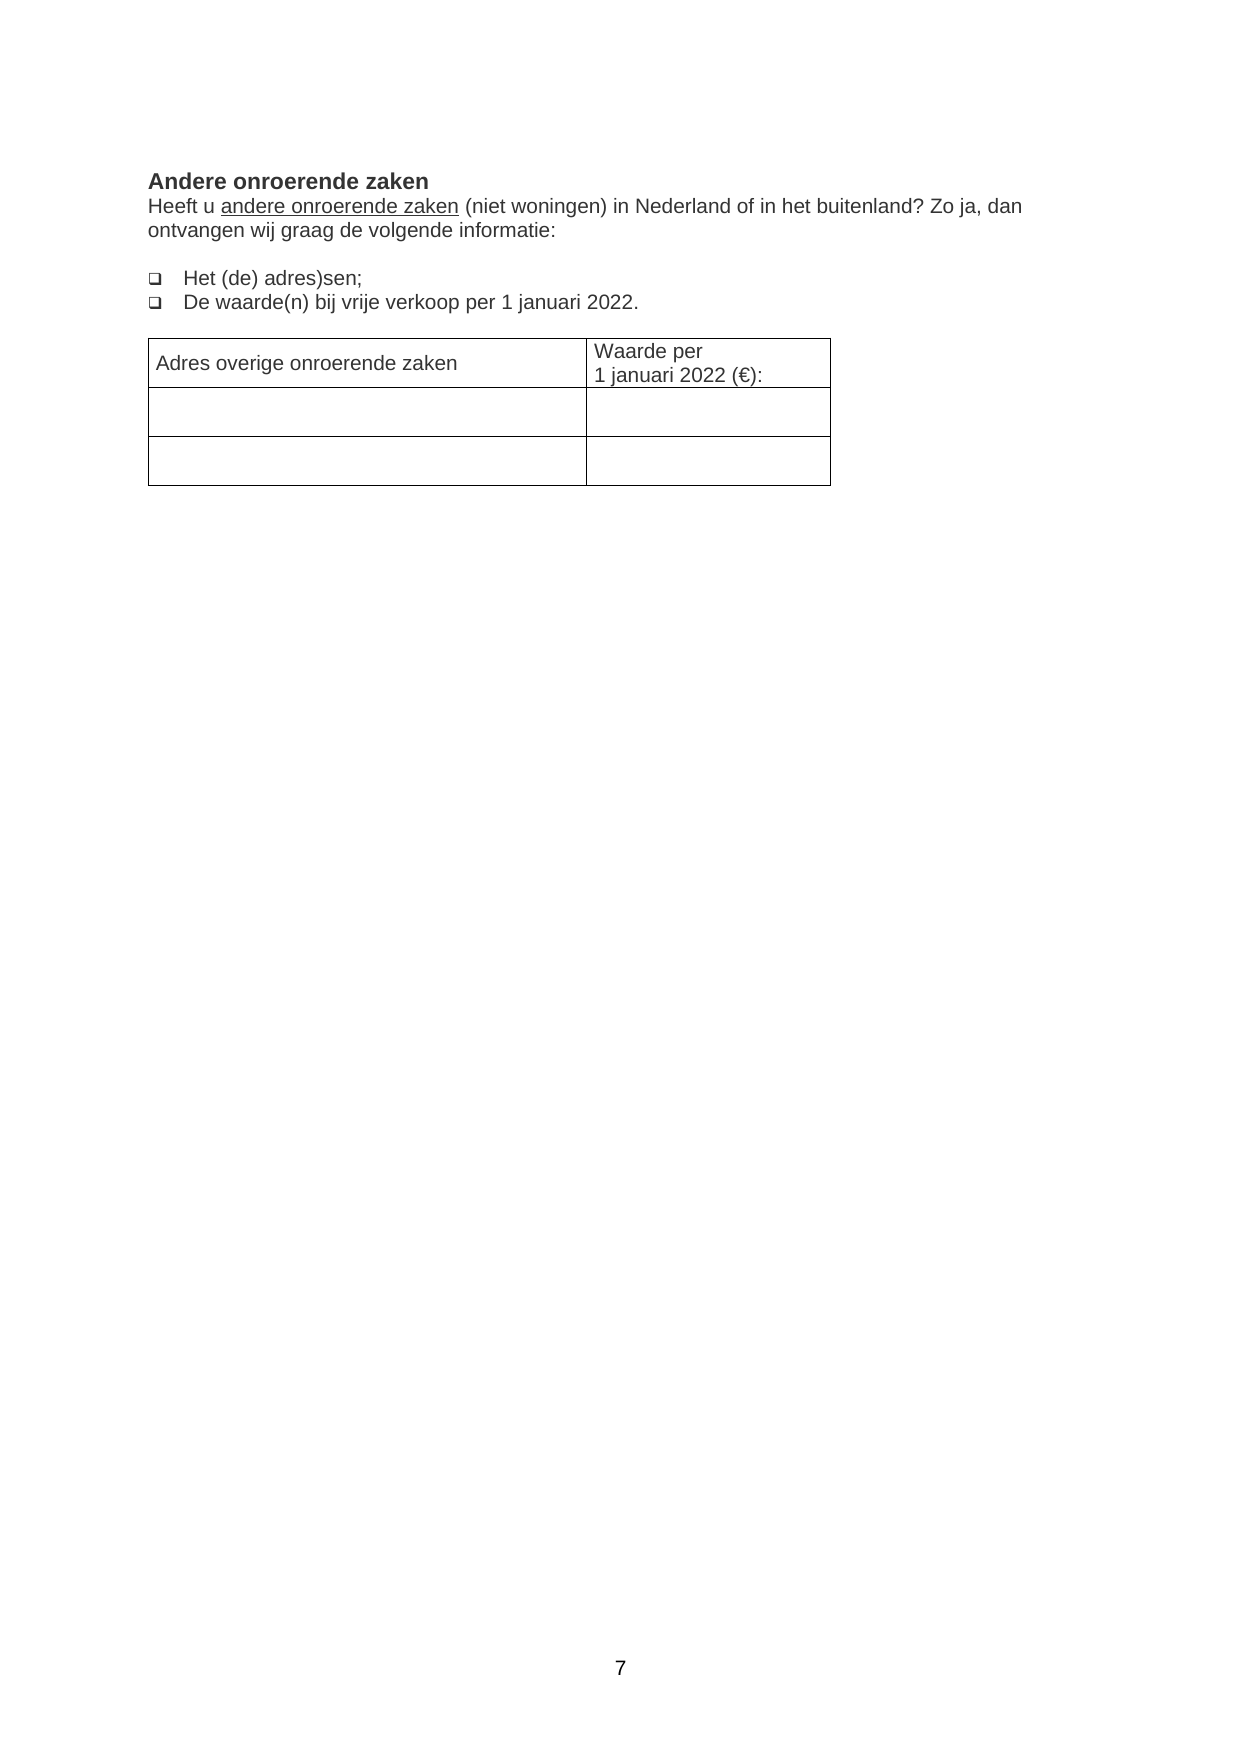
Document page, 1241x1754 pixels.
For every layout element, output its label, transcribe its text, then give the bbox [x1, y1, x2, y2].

table_cell [149, 437, 586, 484]
table_header Adres overige onroerende zaken [149, 339, 586, 387]
subtitle Andere onroerende zaken [148, 168, 1092, 194]
list Het (de) adres)sen; [148, 266, 1092, 290]
table_cell [587, 388, 830, 436]
table_header Waarde per 1 januari 2022 (€): [587, 339, 830, 387]
text Heeft u andere onroerende zaken (niet woningen) in Nederland of in het buitenland? Zo ja, dan ontvangen wij graag de volgende informatie: [148, 194, 1092, 242]
table_cell [587, 437, 830, 484]
table_cell [149, 388, 586, 436]
list De waarde(n) bij vrije verkoop per 1 januari 2022. [148, 290, 1092, 314]
